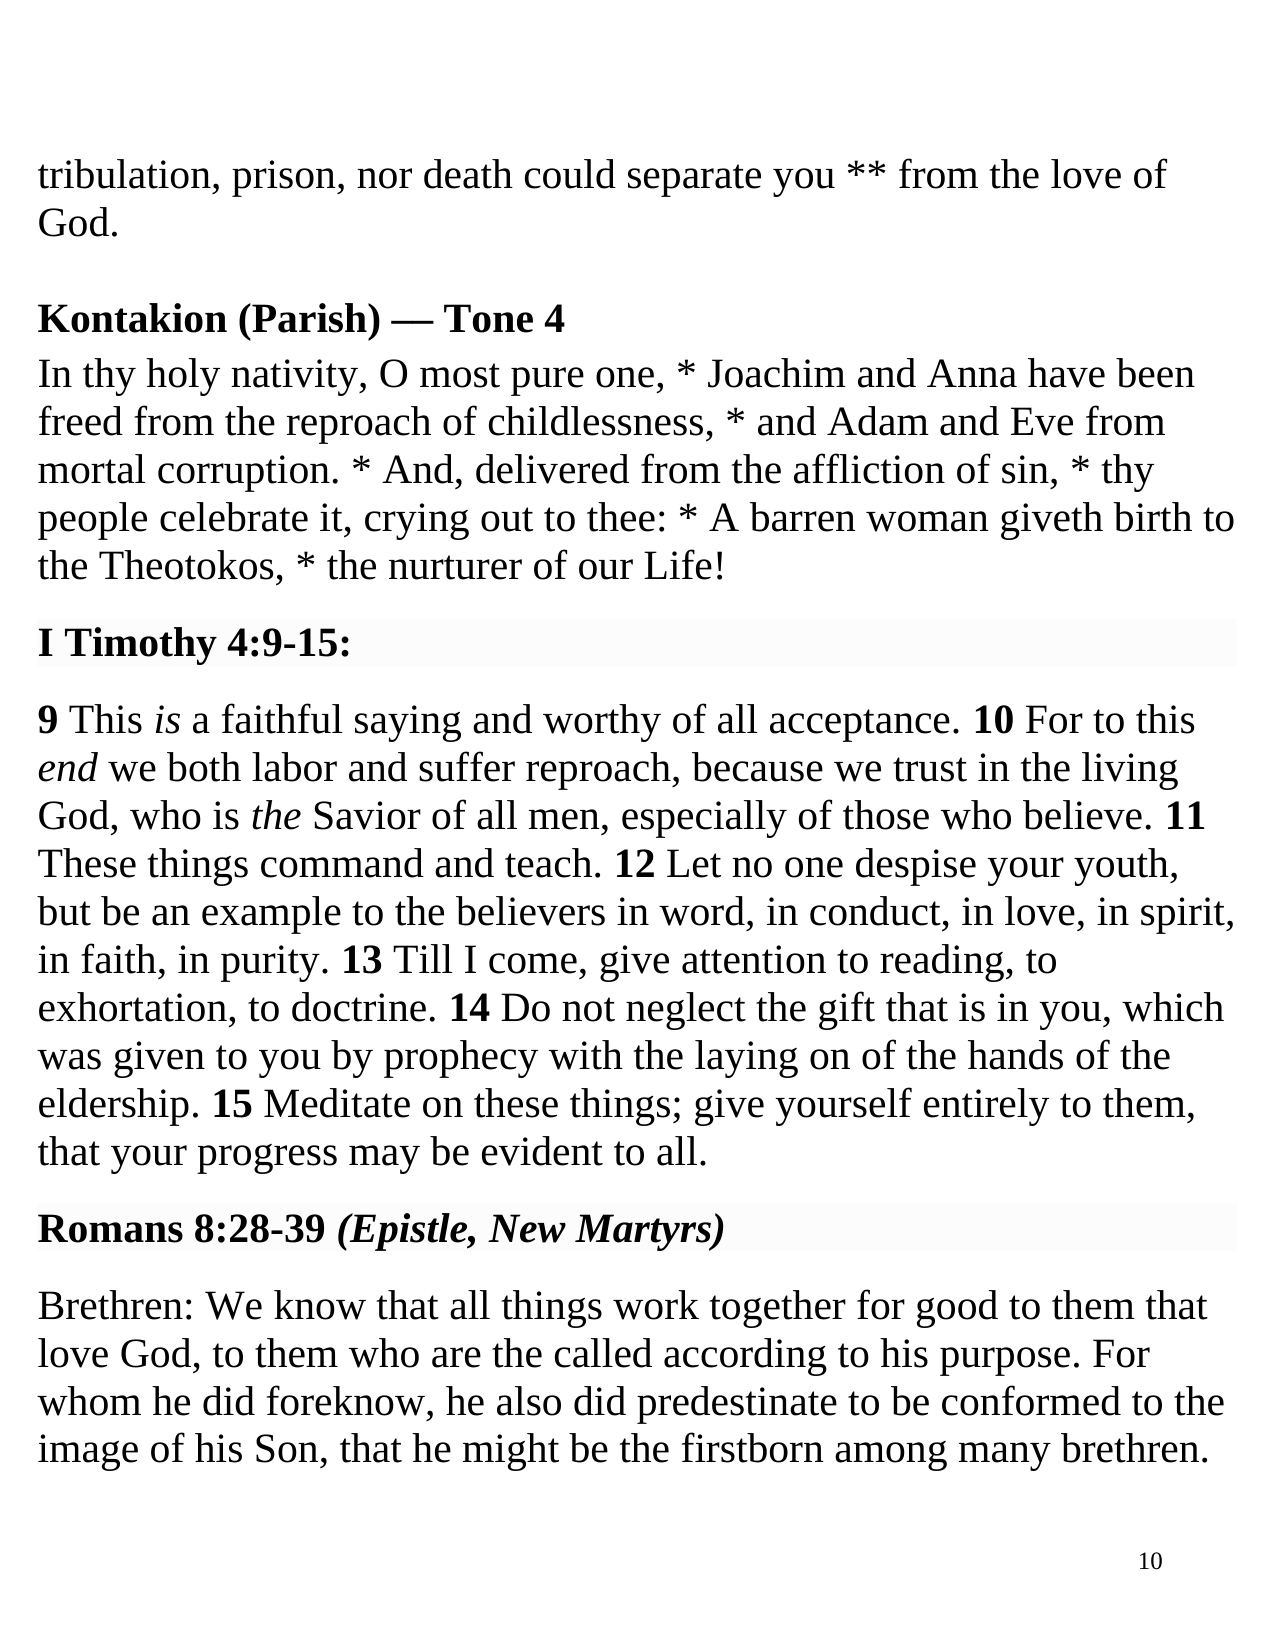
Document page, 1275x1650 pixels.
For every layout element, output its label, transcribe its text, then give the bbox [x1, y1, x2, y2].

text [37, 150, 1237, 246]
subtitle I Timothy 4:9-15: [37, 618, 1237, 666]
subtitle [37, 1280, 1237, 1472]
subtitle Romans 8:28-39 (Epistle, New Martyrs) [37, 1203, 1237, 1251]
text In thy holy nativity, O most pure one, * Joachim and Anna have been freed from the reproach of childlessness, * and Adam and Eve from mortal corruption. * And, delivered from the affliction of sin, * thy people celebrate it, crying out to thee: * A barren woman giveth birth to the Theotokos, * the nurturer of our Life! [37, 349, 1237, 588]
text Kontakion (Parish) –– Tone 4 [37, 294, 1237, 342]
text 9 This is a faithful saying and worthy of all acceptance. 10 For to this end we both labor and suffer reproach, because we trust in the living God, who is the Savior of all men, especially of those who believe. 11 These things command and teach. 12 Let no one despise your youth, but be an example to the believers in word, in conduct, in love, in spirit, in faith, in purity. 13 Till I come, give attention to reading, to exhortation, to doctrine. 14 Do not neglect the gift that is in you, which was given to you by prophecy with the laying on of the hands of the eldership. 15 Meditate on these things; give yourself entirely to them, that your progress may be evident to all. [37, 695, 1237, 1174]
